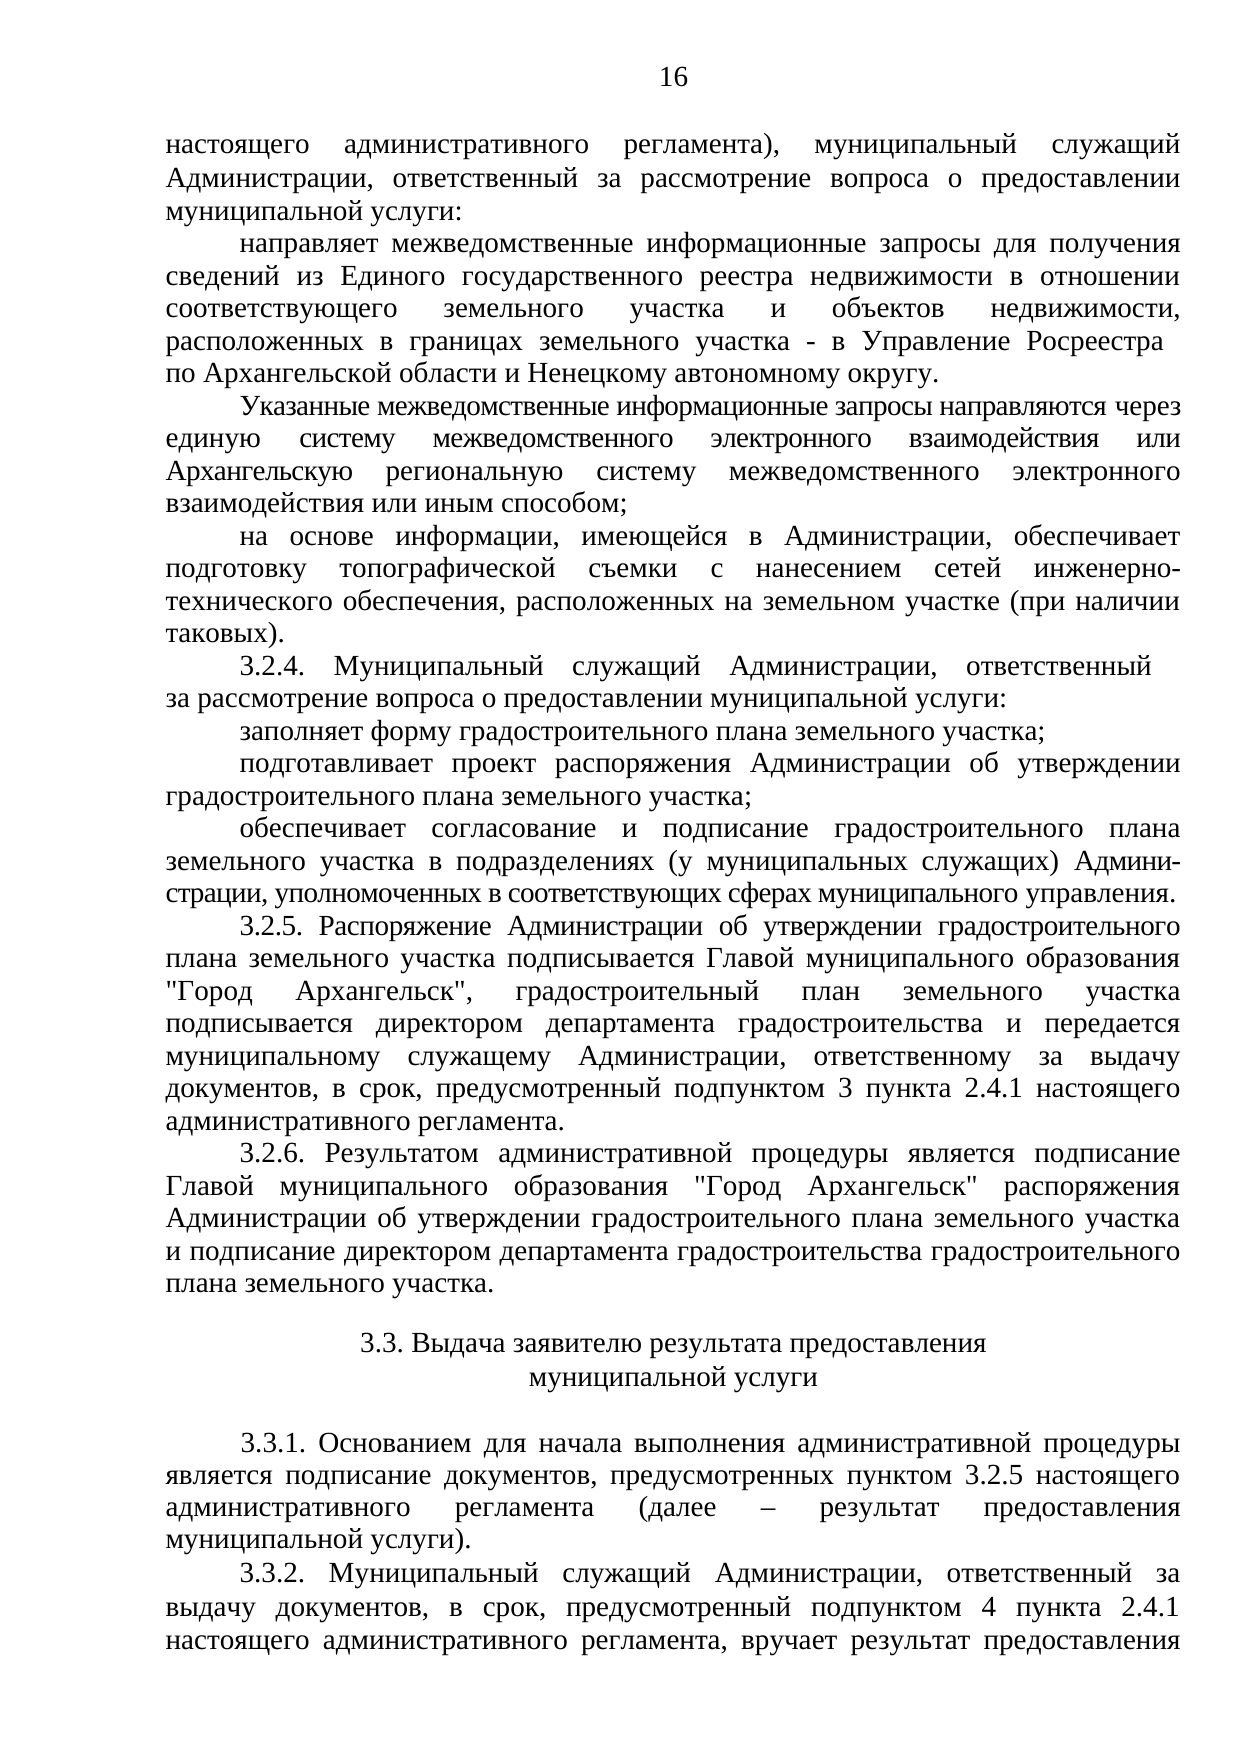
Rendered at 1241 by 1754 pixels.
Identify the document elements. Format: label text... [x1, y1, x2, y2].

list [165, 1555, 1181, 1656]
text 3.2.6. Результатом административной процедуры является подписание Главой муниципального образования "Город Архангельск" распоряжения Администрации об утверждении градостроительного плана земельного участка и подписание директором департамента градостроительства градостроительного плана земельного участка. [165, 1137, 1181, 1299]
text Указанные межведомственные информационные запросы направляются через единую систему межведомственного электронного взаимодействия или Архангельскую региональную систему межведомственного электронного взаимодействия или иным способом; [165, 389, 1181, 519]
text 3.3.1. Основанием для начала выполнения административной процедуры является подписание документов, предусмотренных пунктом 3.2.5 настоящего административного регламента (далее – результат предоставления муниципальной услуги). [165, 1426, 1181, 1555]
text обеспечивает согласование и подписание градостроительного плана земельного участка в подразделениях (у муниципальных служащих) Админи-страции, уполномоченных в соответствующих сферах муниципального управления. [165, 812, 1181, 909]
text 3.2.5. Распоряжение Администрации об утверждении градостроительного плана земельного участка подписывается Главой муниципального образования "Город Архангельск", градостроительный план земельного участка подписывается директором департамента градостроительства и передается муниципальному служащему Администрации, ответственному за выдачу документов, в срок, предусмотренный подпунктом 3 пункта 2.4.1 настоящего административного регламента. [165, 909, 1181, 1137]
text направляет межведомственные информационные запросы для получения сведений из Единого государственного реестра недвижимости в отношении соответствующего земельного участка и объектов недвижимости, расположенных в границах земельного участка - в Управление Росреестра по Архангельской области и Ненецкому автономному округу. [165, 227, 1181, 389]
text подготавливает проект распоряжения Администрации об утверждении градостроительного плана земельного участка; [165, 747, 1181, 812]
text 3.2.4. Муниципальный служащий Администрации, ответственный за рассмотрение вопроса о предоставлении муниципальной услуги: [165, 649, 1181, 714]
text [165, 126, 1181, 227]
text 3.3. Выдача заявителю результата предоставления муниципальной услуги [165, 1326, 1181, 1393]
text заполняет форму градостроительного плана земельного участка; [165, 714, 1181, 747]
text на основе информации, имеющейся в Администрации, обеспечивает подготовку топографической съемки с нанесением сетей инженерно-технического обеспечения, расположенных на земельном участке (при наличии таковых). [165, 519, 1181, 649]
